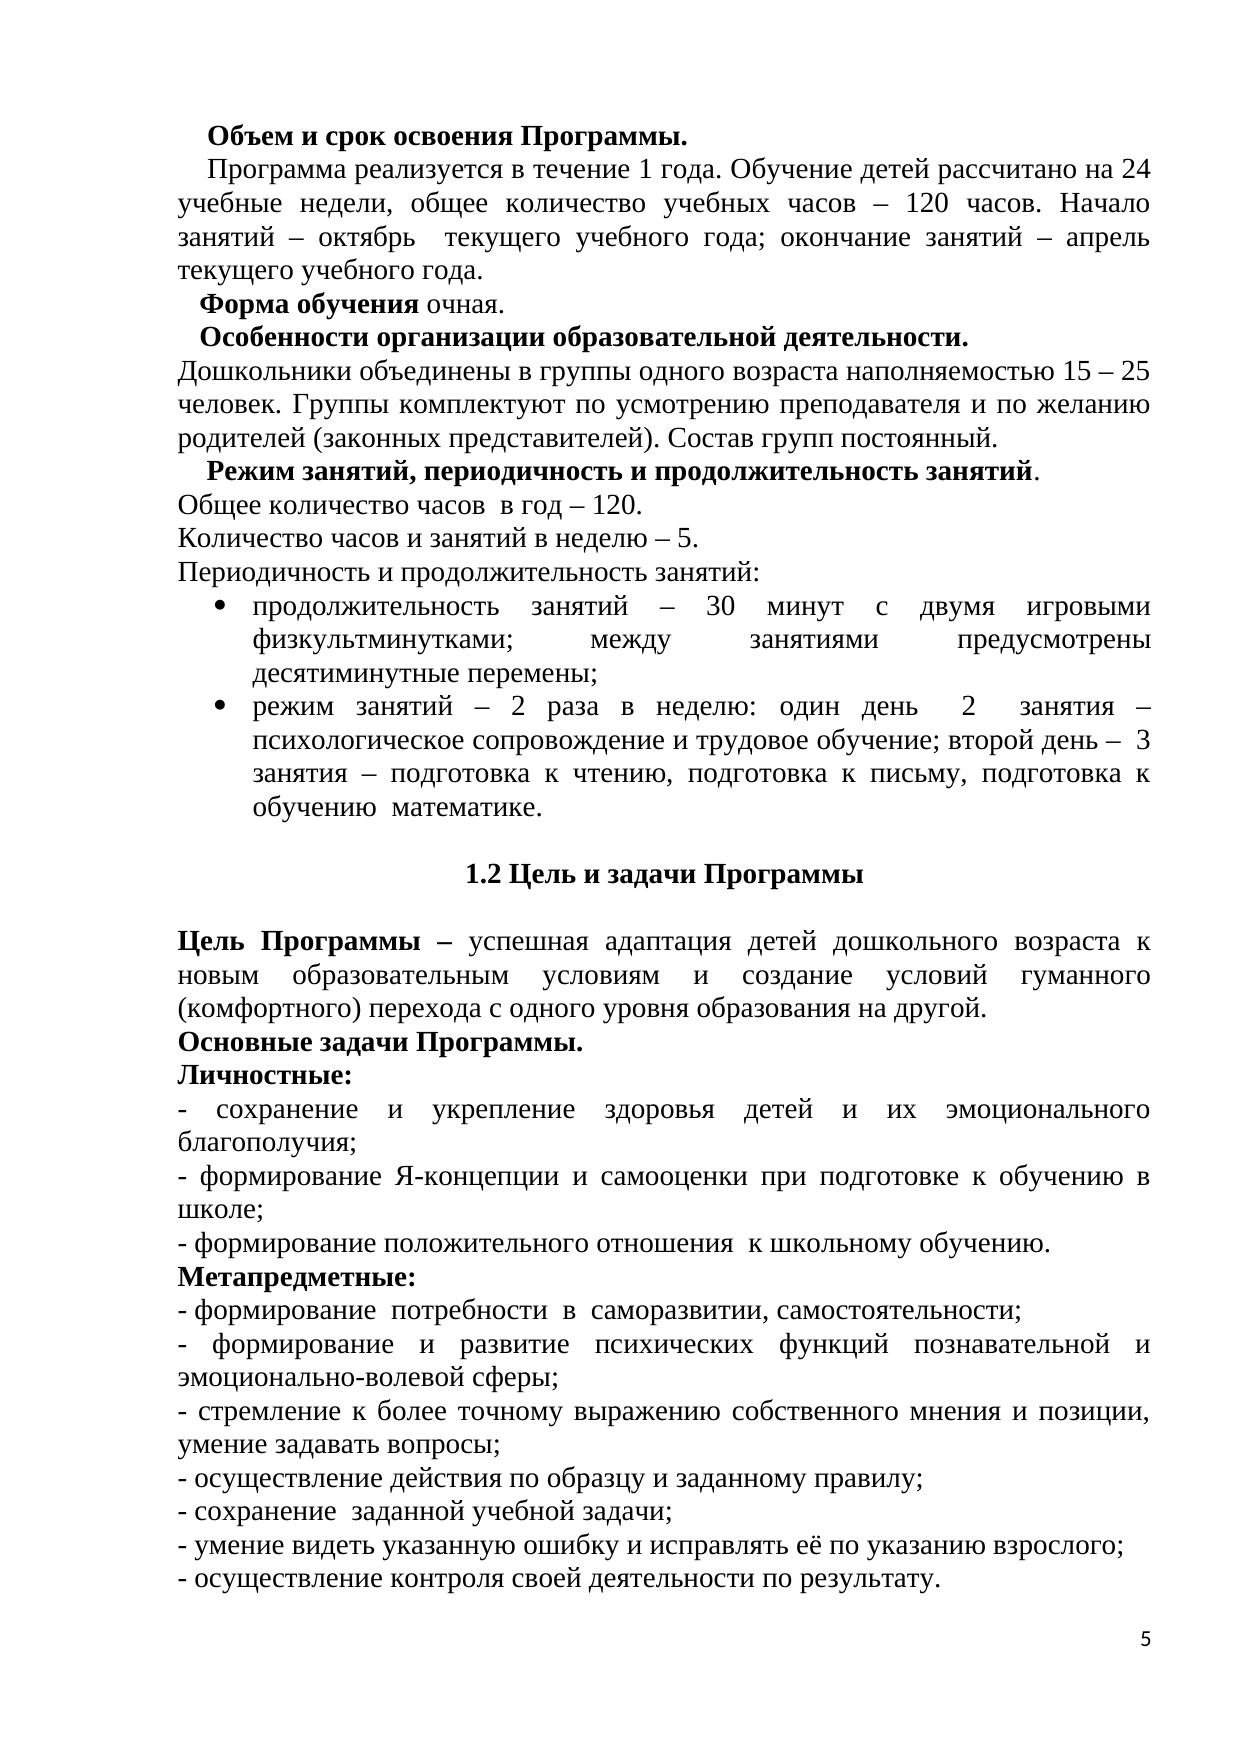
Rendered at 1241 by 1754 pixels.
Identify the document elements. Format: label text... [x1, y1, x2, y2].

text Форма обучения очная. [177, 286, 1152, 319]
text - осуществление контроля своей деятельности по результату. [177, 1561, 1152, 1594]
text Основные задачи Программы. [177, 1024, 1152, 1057]
text - сохранение и укрепление здоровья детей и их эмоционального благополучия; [177, 1091, 1152, 1158]
text - формирование и развитие психических функций познавательной и эмоционально-волевой сферы; [177, 1326, 1152, 1393]
text - стремление к более точному выражению собственного мнения и позиции, умение задавать вопросы; [177, 1393, 1152, 1460]
text - сохранение заданной учебной задачи; [177, 1493, 1152, 1527]
text Цель Программы – успешная адаптация детей дошкольного возраста к новым образовательным условиям и создание условий гуманного (комфортного) перехода с одного уровня образования на другой. [177, 923, 1152, 1024]
text 1.2 Цель и задачи Программы [177, 856, 1152, 890]
text Метапредметные: [177, 1259, 1152, 1292]
list режим занятий – 2 раза в неделю: один день 2 занятия – психологическое сопровождение и трудовое обучение; второй день – 3 занятия – подготовка к чтению, подготовка к письму, подготовка к обучению математике. [215, 688, 1152, 823]
text Дошкольники объединены в группы одного возраста наполняемостью 15 – 25 человек. Группы комплектуют по усмотрению преподавателя и по желанию родителей (законных представителей). Состав групп постоянный. [177, 353, 1152, 453]
list продолжительность занятий – 30 минут с двумя игровыми физкультминутками; между занятиями предусмотрены десятиминутные перемены; [215, 588, 1152, 688]
text Количество часов и занятий в неделю – 5. [177, 521, 1152, 554]
text Объем и срок освоения Программы. [177, 118, 1152, 152]
text - формирование потребности в саморазвитии, самостоятельности; [177, 1292, 1152, 1326]
text Личностные: [177, 1057, 1152, 1091]
text - формирование положительного отношения к школьному обучению. [177, 1225, 1152, 1259]
text - умение видеть указанную ошибку и исправлять её по указанию взрослого; [177, 1527, 1152, 1561]
text Программа реализуется в течение 1 года. Обучение детей рассчитано на 24 учебные недели, общее количество учебных часов – 120 часов. Начало занятий – октябрь текущего учебного года; окончание занятий – апрель текущего учебного года. [177, 152, 1152, 286]
text Периодичность и продолжительность занятий: [177, 554, 1152, 588]
text Режим занятий, периодичность и продолжительность занятий. [177, 453, 1152, 487]
text Особенности организации образовательной деятельности. [177, 319, 1152, 353]
text Общее количество часов в год – 120. [177, 487, 1152, 521]
text - осуществление действия по образцу и заданному правилу; [177, 1460, 1152, 1493]
text - формирование Я-концепции и самооценки при подготовке к обучению в школе; [177, 1158, 1152, 1225]
